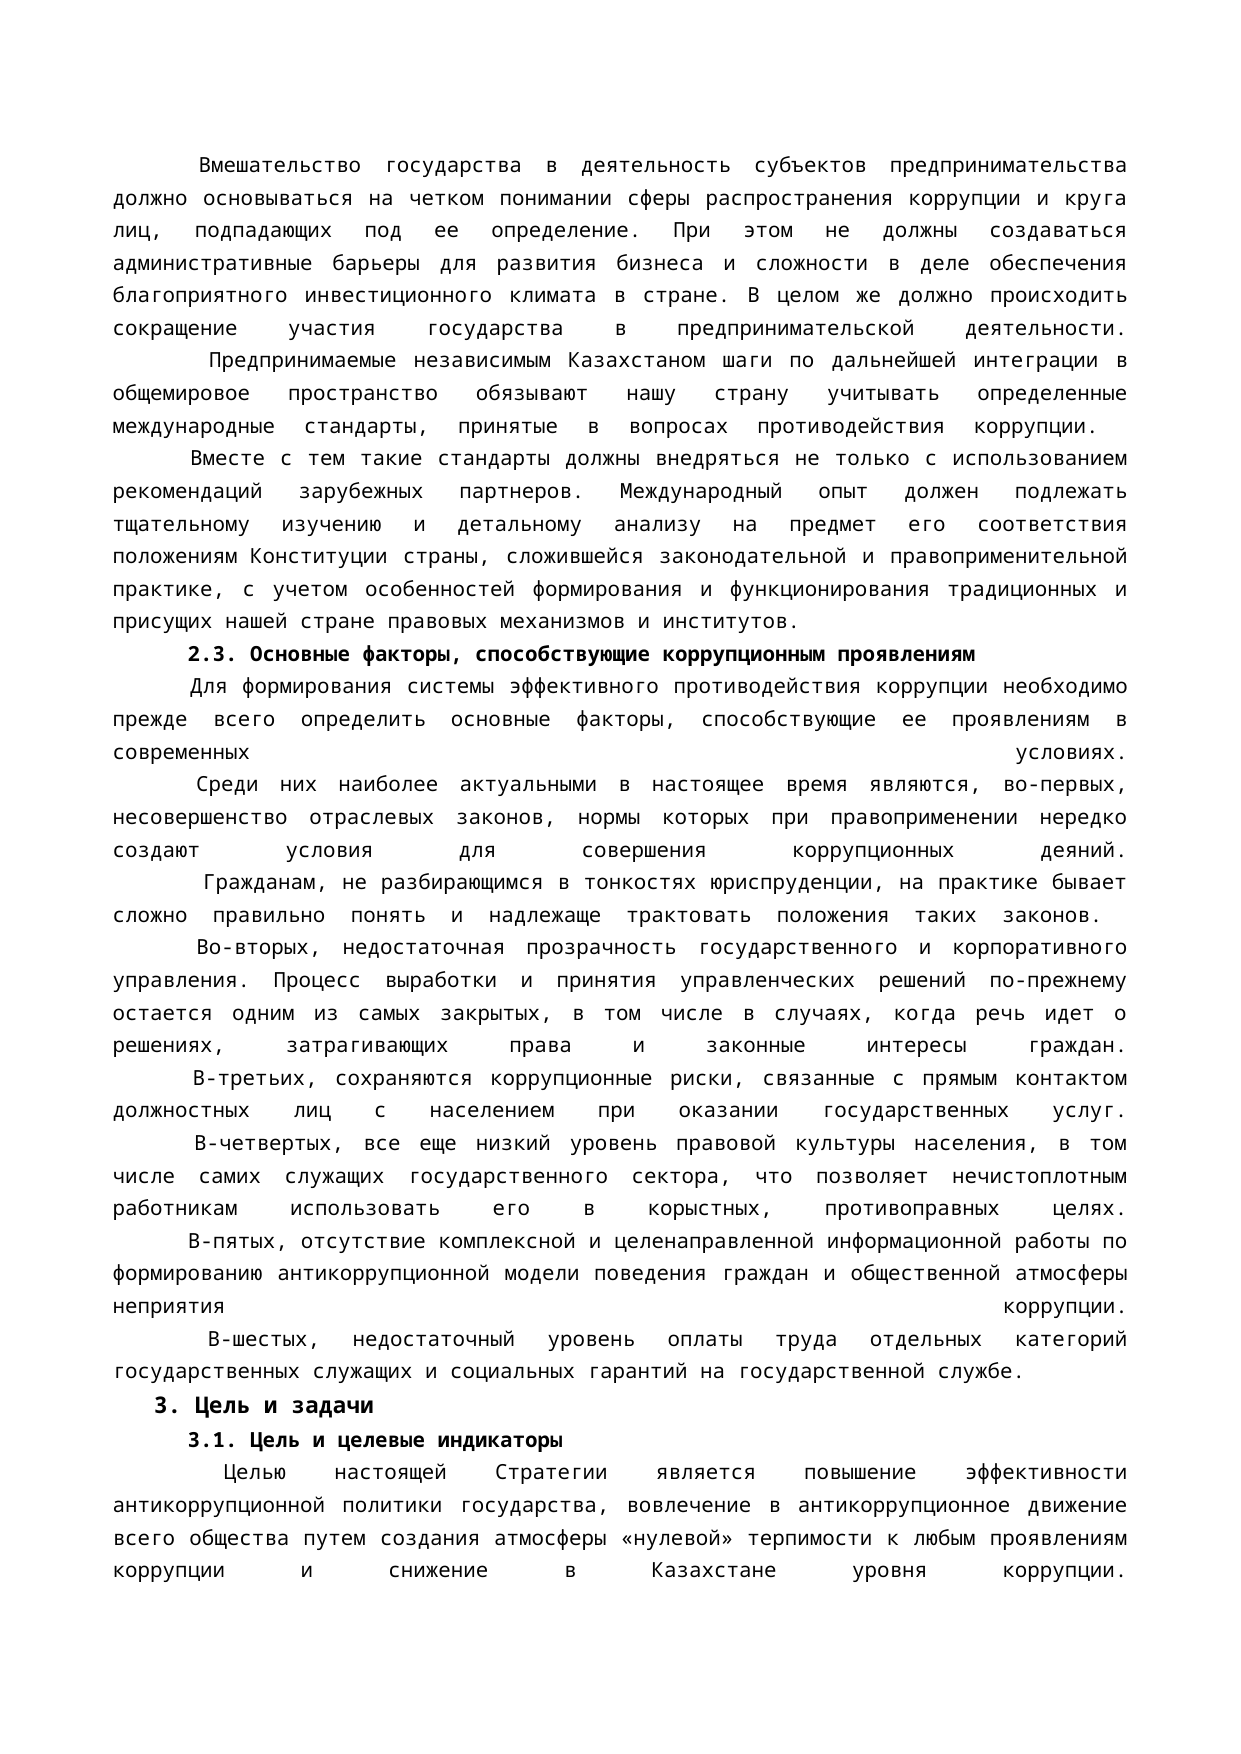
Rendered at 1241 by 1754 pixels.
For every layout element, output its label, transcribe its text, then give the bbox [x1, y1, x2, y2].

text 2.3. Основные факторы, способствующие коррупционным проявлениям [112, 639, 1128, 667]
text 3. Цель и задачи [112, 1389, 1128, 1420]
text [112, 1457, 1128, 1584]
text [112, 150, 1128, 635]
text 3.1. Цель и целевые индикаторы [112, 1425, 1128, 1453]
text Для формирования системы эффективного противодействия коррупции необходимо прежде всего определить основные факторы, способствующие ее проявлениям в современных условиях. Среди них наиболее актуальными в настоящее время являются, во-первых, несовершенство отраслевых законов, нормы которых при правоприменении нередко создают условия для совершения коррупционных деяний. Гражданам, не разбирающимся в тонкостях юриспруденции, на практике бывает сложно правильно понять и надлежаще трактовать положения таких законов. Во-вторых, недостаточная прозрачность государственного и корпоративного управления. Процесс выработки и принятия управленческих решений по-прежнему остается одним из самых закрытых, в том числе в случаях, когда речь идет о решениях, затрагивающих права и законные интересы граждан. В-третьих, сохраняются коррупционные риски, связанные с прямым контактом должностных лиц с населением при оказании государственных услуг. В-четвертых, все еще низкий уровень правовой культуры населения, в том числе самих служащих государственного сектора, что позволяет нечистоплотным работникам использовать его в корыстных, противоправных целях. В-пятых, отсутствие комплексной и целенаправленной информационной работы по формированию антикоррупционной модели поведения граждан и общественной атмосферы неприятия коррупции. В-шестых, недостаточный уровень оплаты труда отдельных категорий государственных служащих и социальных гарантий на государственной службе. [112, 672, 1128, 1385]
